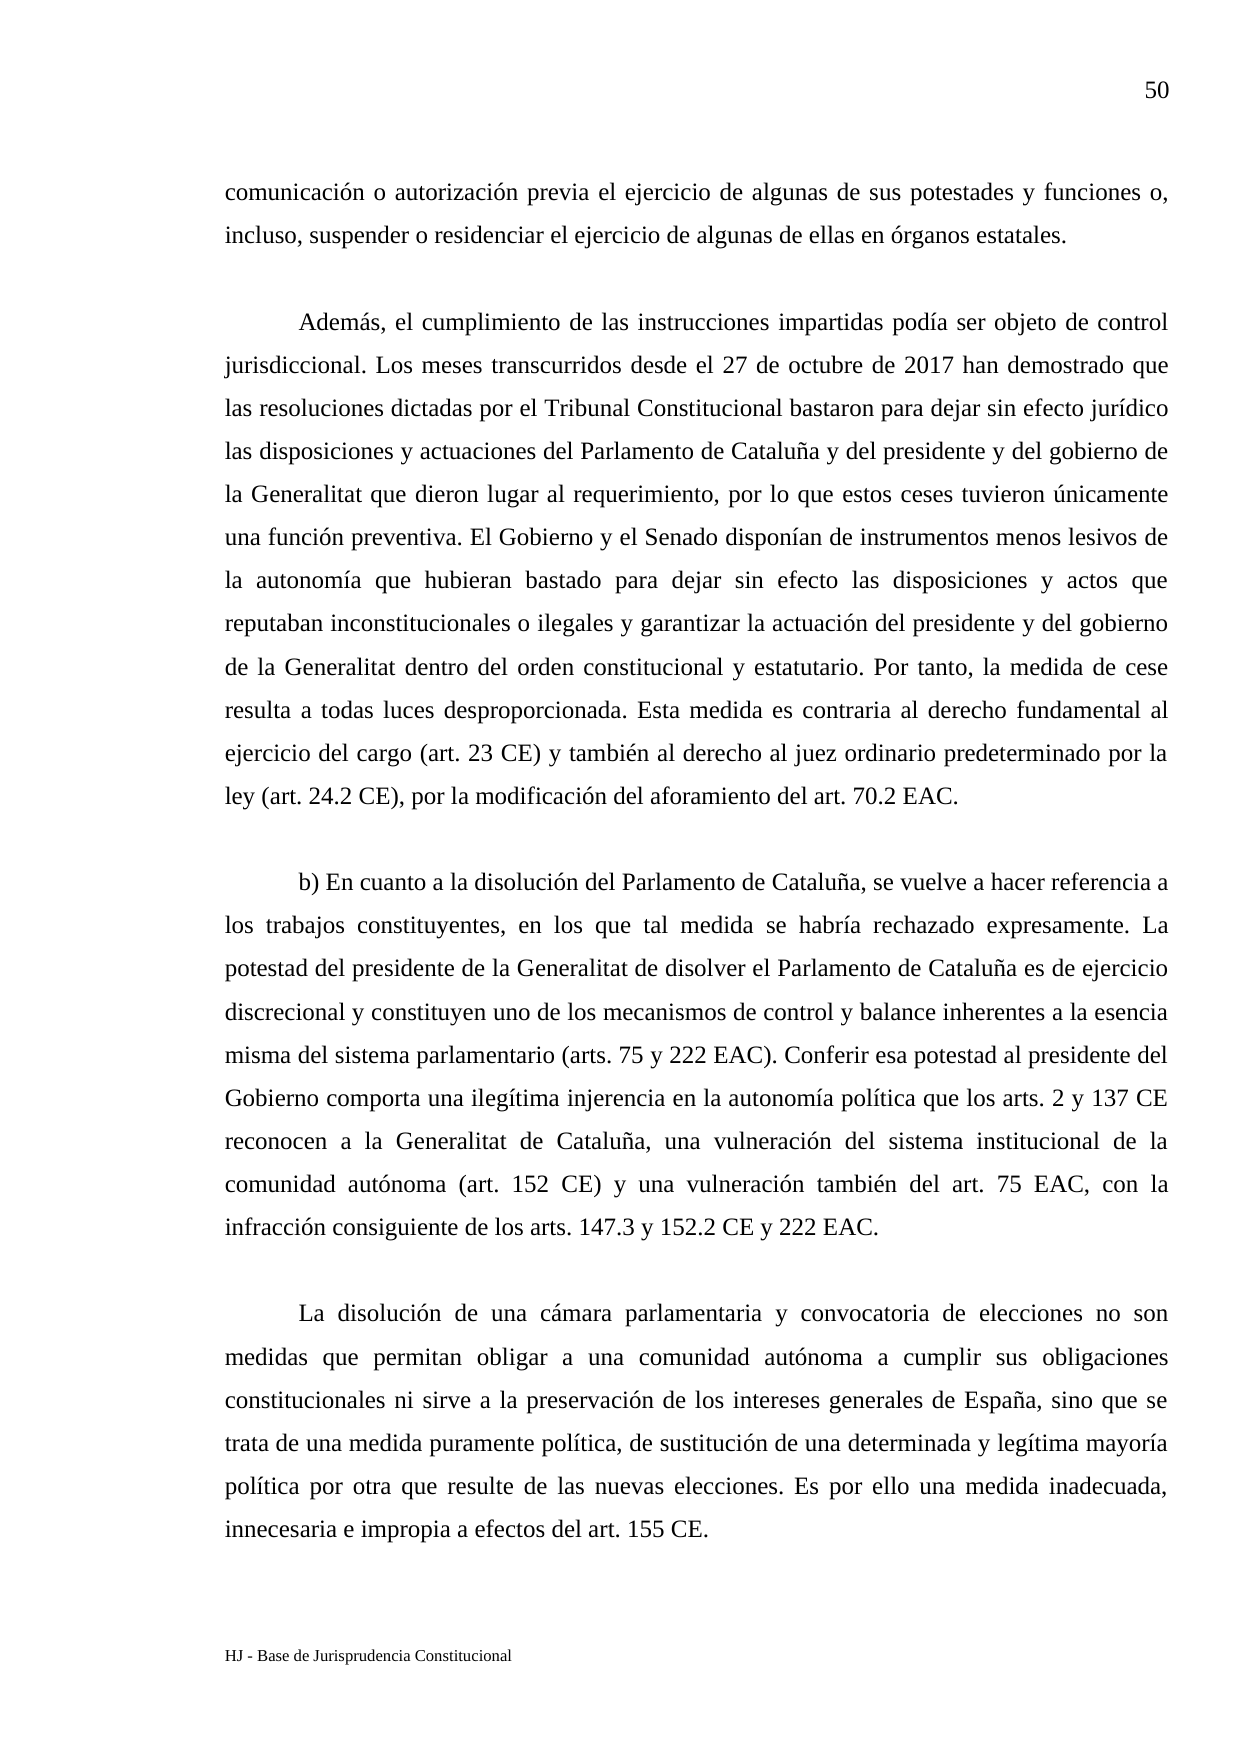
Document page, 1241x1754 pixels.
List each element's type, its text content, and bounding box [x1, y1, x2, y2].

text b) En cuanto a la disolución del Parlamento de Cataluña, se vuelve a hacer referencia a los trabajos constituyentes, en los que tal medida se habría rechazado expresamente. La potestad del presidente de la Generalitat de disolver el Parlamento de Cataluña es de ejercicio discrecional y constituyen uno de los mecanismos de control y balance inherentes a la esencia misma del sistema parlamentario (arts. 75 y 222 EAC). Conferir esa potestad al presidente del Gobierno comporta una ilegítima injerencia en la autonomía política que los arts. 2 y 137 CE reconocen a la Generalitat de Cataluña, una vulneración del sistema institucional de la comunidad autónoma (art. 152 CE) y una vulneración también del art. 75 EAC, con la infracción consiguiente de los arts. 147.3 y 152.2 CE y 222 EAC. [224, 867, 1169, 1241]
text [224, 177, 1169, 249]
text La disolución de una cámara parlamentaria y convocatoria de elecciones no son medidas que permitan obligar a una comunidad autónoma a cumplir sus obligaciones constitucionales ni sirve a la preservación de los intereses generales de España, sino que se trata de una medida puramente política, de sustitución de una determinada y legítima mayoría política por otra que resulte de las nuevas elecciones. Es por ello una medida inadecuada, innecesaria e impropia a efectos del art. 155 CE. [224, 1298, 1169, 1543]
text Además, el cumplimiento de las instrucciones impartidas podía ser objeto de control jurisdiccional. Los meses transcurridos desde el 27 de octubre de 2017 han demostrado que las resoluciones dictadas por el Tribunal Constitucional bastaron para dejar sin efecto jurídico las disposiciones y actuaciones del Parlamento de Cataluña y del presidente y del gobierno de la Generalitat que dieron lugar al requerimiento, por lo que estos ceses tuvieron únicamente una función preventiva. El Gobierno y el Senado disponían de instrumentos menos lesivos de la autonomía que hubieran bastado para dejar sin efecto las disposiciones y actos que reputaban inconstitucionales o ilegales y garantizar la actuación del presidente y del gobierno de la Generalitat dentro del orden constitucional y estatutario. Por tanto, la medida de cese resulta a todas luces desproporcionada. Esta medida es contraria al derecho fundamental al ejercicio del cargo (art. 23 CE) y también al derecho al juez ordinario predeterminado por la ley (art. 24.2 CE), por la modificación del aforamiento del art. 70.2 EAC. [224, 307, 1169, 810]
